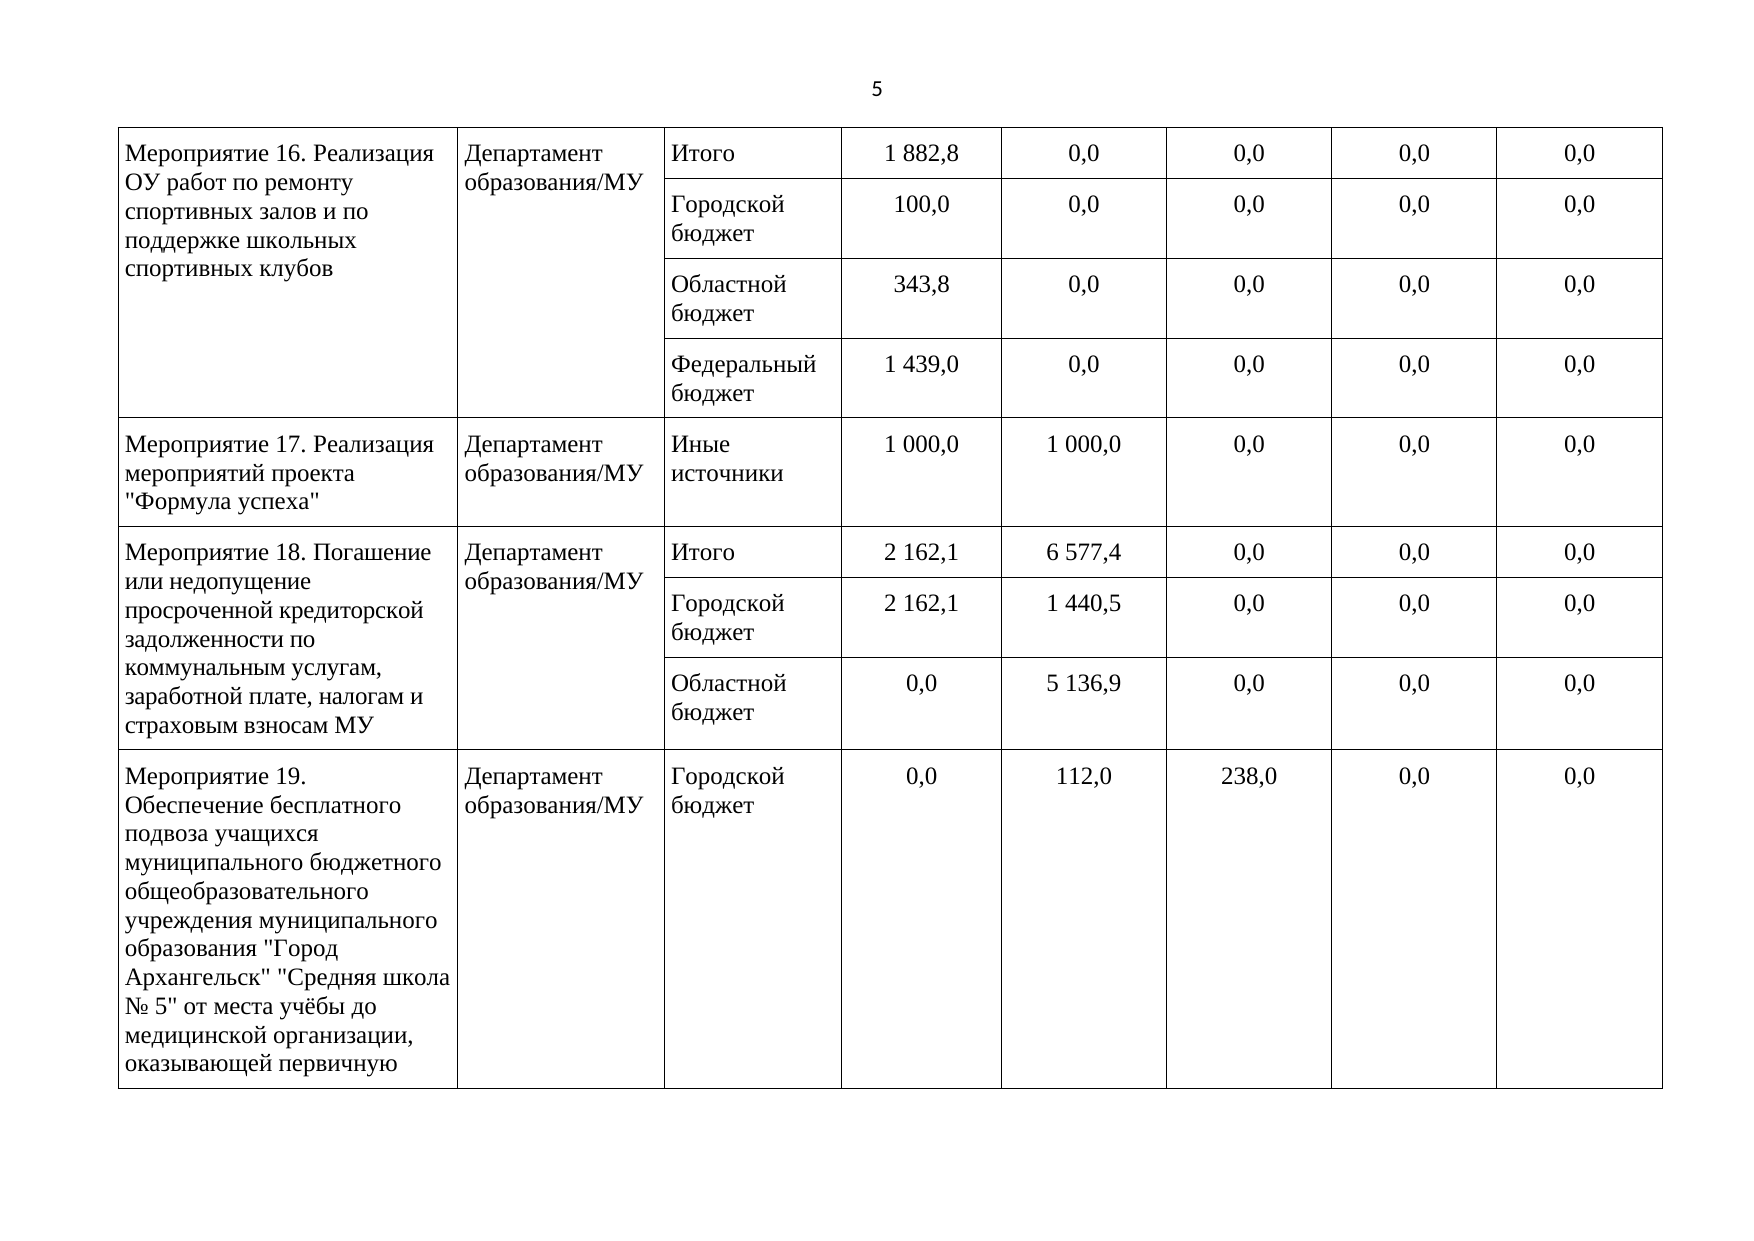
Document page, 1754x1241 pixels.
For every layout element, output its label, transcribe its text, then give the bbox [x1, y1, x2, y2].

table_header Департамент образования/МУ [458, 128, 664, 417]
table_cell 0,0 [1167, 179, 1331, 258]
table_cell 5 136,9 [1002, 658, 1166, 749]
table_cell Федеральный бюджет [665, 339, 841, 417]
table_cell 0,0 [1332, 179, 1496, 258]
table_cell 0,0 [1332, 259, 1496, 337]
table_cell 0,0 [1332, 527, 1496, 577]
table_cell Итого [665, 527, 841, 577]
table_cell 0,0 [1167, 658, 1331, 749]
table_cell 0,0 [1167, 527, 1331, 577]
table_cell 112,0 [1002, 750, 1166, 1088]
table_cell 1 000,0 [842, 418, 1001, 526]
table_cell 0,0 [1002, 179, 1166, 258]
table_header Мероприятие 16. Реализация ОУ работ по ремонту спортивных залов и по поддержке школьных спортивных клубов [119, 128, 457, 417]
table_header 0,0 [1002, 128, 1166, 178]
table_cell 2 162,1 [842, 527, 1001, 577]
table_cell Областной бюджет [665, 259, 841, 337]
table_cell 0,0 [1497, 527, 1662, 577]
table_header 0,0 [1497, 128, 1662, 178]
table_cell 0,0 [1002, 259, 1166, 337]
table_cell 0,0 [1167, 259, 1331, 337]
table_cell Мероприятие 19. Обеспечение бесплатного подвоза учащихся муниципального бюджетного общеобразовательного учреждения муниципального образования "Город Архангельск" "Средняя школа № 5" от места учёбы до медицинской организации, оказывающей первичную [119, 750, 457, 1088]
table_cell 0,0 [1497, 179, 1662, 258]
table_cell Городской бюджет [665, 179, 841, 258]
table_cell 100,0 [842, 179, 1001, 258]
table_cell 6 577,4 [1002, 527, 1166, 577]
table_header Итого [665, 128, 841, 178]
table_cell 1 440,5 [1002, 578, 1166, 657]
table_header 1 882,8 [842, 128, 1001, 178]
table_header 0,0 [1167, 128, 1331, 178]
table_cell 0,0 [842, 658, 1001, 749]
table_cell 0,0 [1497, 259, 1662, 337]
table_cell 0,0 [1332, 658, 1496, 749]
table_cell 1 439,0 [842, 339, 1001, 417]
table_cell Департамент образования/МУ [458, 750, 664, 1088]
table_cell 0,0 [1167, 578, 1331, 657]
table_cell 0,0 [1167, 339, 1331, 417]
table_cell 1 000,0 [1002, 418, 1166, 526]
table_cell 0,0 [1332, 750, 1496, 1088]
table_cell 0,0 [1497, 750, 1662, 1088]
table_cell Иные источники [665, 418, 841, 526]
table_header 0,0 [1332, 128, 1496, 178]
table_cell Областной бюджет [665, 658, 841, 749]
table_cell 0,0 [1497, 418, 1662, 526]
table_cell 343,8 [842, 259, 1001, 337]
table_cell 0,0 [1497, 658, 1662, 749]
table_cell Городской бюджет [665, 750, 841, 1088]
table_cell 0,0 [1332, 578, 1496, 657]
table_cell Департамент образования/МУ [458, 418, 664, 526]
text 5 [118, 74, 1636, 102]
table_cell 0,0 [1167, 418, 1331, 526]
table_cell 0,0 [1497, 339, 1662, 417]
table_cell 0,0 [1497, 578, 1662, 657]
table_cell 0,0 [842, 750, 1001, 1088]
table_cell 0,0 [1332, 418, 1496, 526]
table_cell Мероприятие 18. Погашение или недопущение просроченной кредиторской задолженности по коммунальным услугам, заработной плате, налогам и страховым взносам МУ [119, 527, 457, 749]
table_cell Городской бюджет [665, 578, 841, 657]
table_cell Мероприятие 17. Реализация мероприятий проекта "Формула успеха" [119, 418, 457, 526]
table_cell 2 162,1 [842, 578, 1001, 657]
table_cell Департамент образования/МУ [458, 527, 664, 749]
table_cell 0,0 [1002, 339, 1166, 417]
table_cell 238,0 [1167, 750, 1331, 1088]
table_cell 0,0 [1332, 339, 1496, 417]
